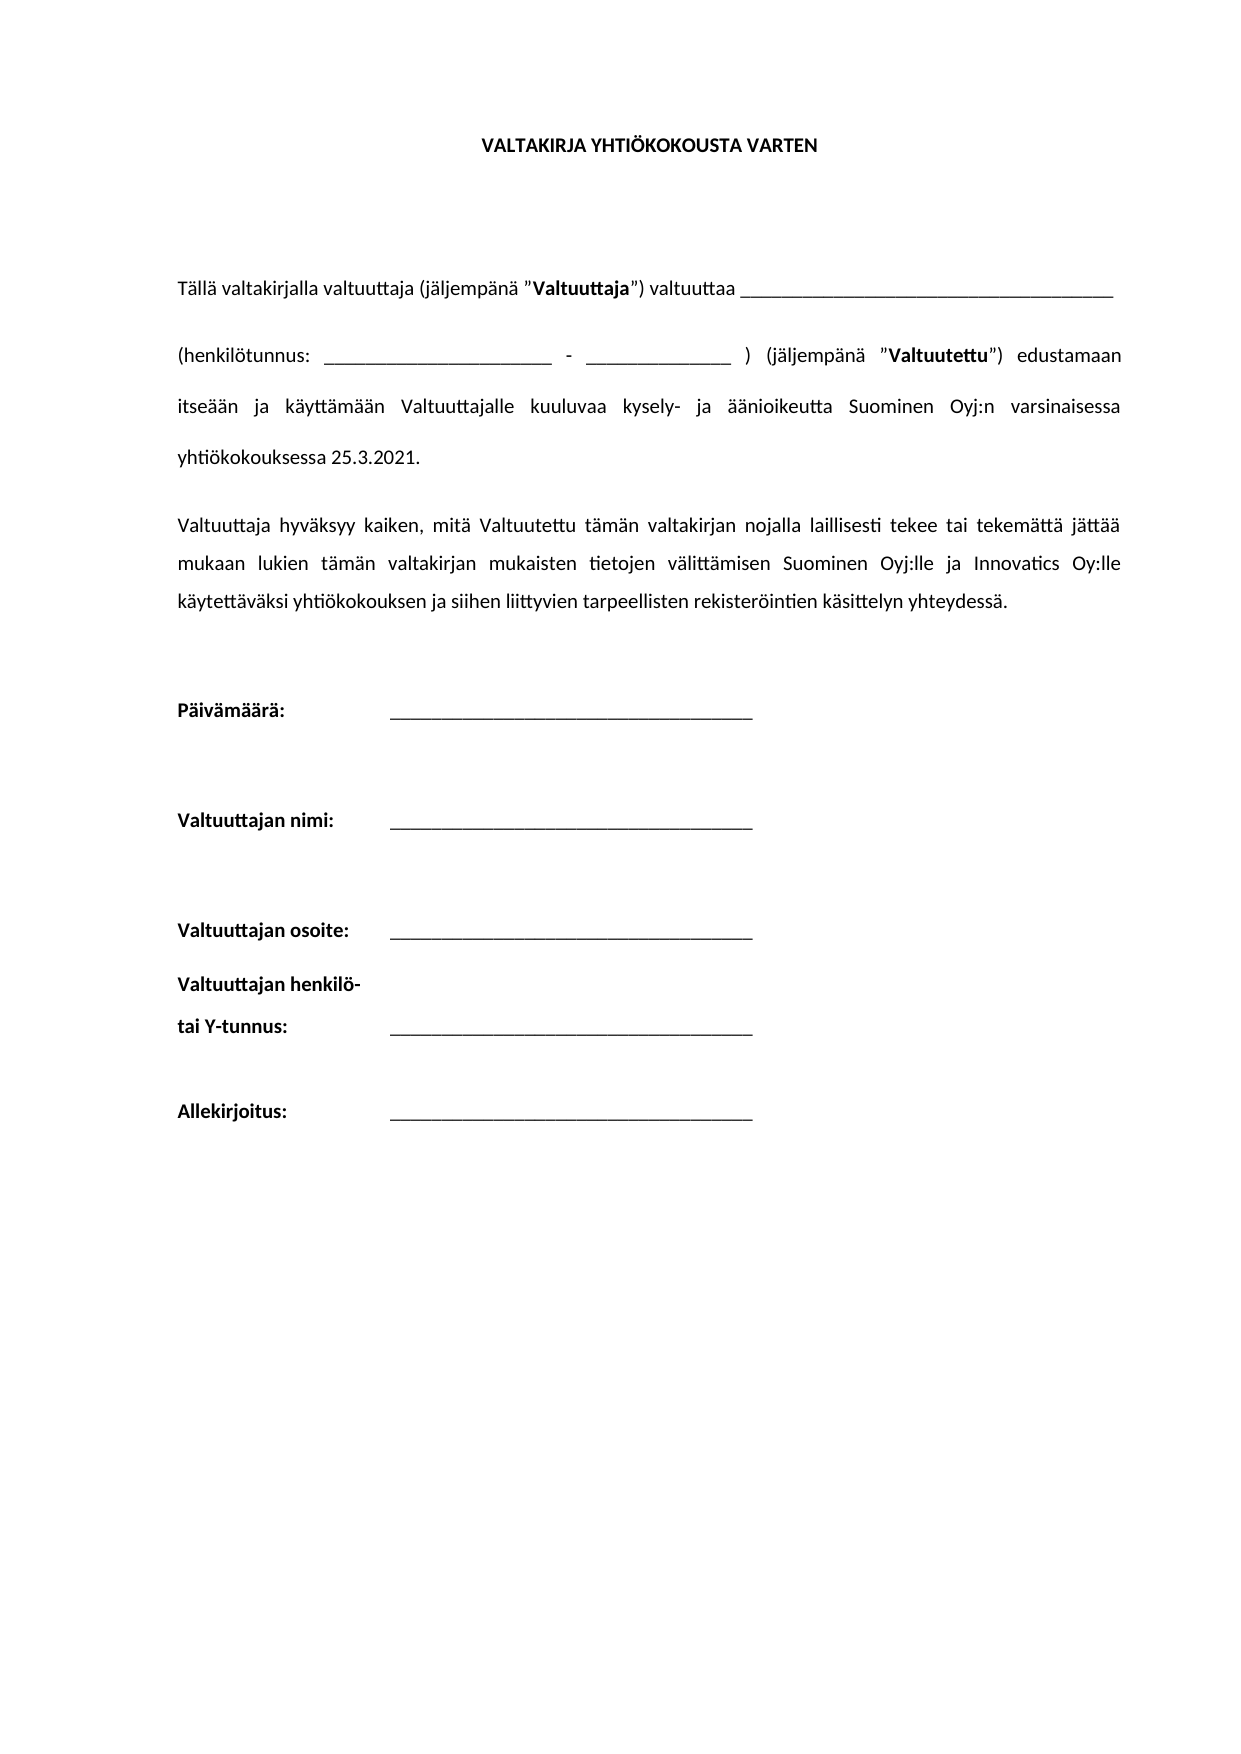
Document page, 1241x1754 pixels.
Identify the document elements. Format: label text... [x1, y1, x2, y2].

text tai Y-tunnus: ___________________________________ [177, 1014, 1122, 1039]
text Päivämäärä: ___________________________________ [177, 698, 1122, 723]
text (henkilötunnus: ______________________ - ______________ ) (jäljempänä ”Valtuutettu”) edustamaan itseään ja käyttämään Valtuuttajalle kuuluvaa kysely- ja äänioikeutta Suominen Oyj:n varsinaisessa yhtiökokouksessa 25.3.2021. [177, 343, 1122, 470]
text Allekirjoitus: ___________________________________ [177, 1098, 1122, 1123]
text Valtuuttajan henkilö- [177, 972, 1122, 997]
text Valtuuttajan osoite: ___________________________________ [177, 917, 1122, 942]
text Valtuuttajan nimi: ___________________________________ [177, 807, 1122, 833]
text Valtuuttaja hyväksyy kaiken, mitä Valtuutettu tämän valtakirjan nojalla laillisesti tekee tai tekemättä jättää mukaan lukien tämän valtakirjan mukaisten tietojen välittämisen Suominen Oyj:lle ja Innovatics Oy:lle käytettäväksi yhtiökokouksen ja siihen liittyvien tarpeellisten rekisteröintien käsittelyn yhteydessä. [177, 512, 1122, 613]
text VALTAKIRJA YHTIÖKOKOUSTA VARTEN [177, 132, 1122, 158]
text Tällä valtakirjalla valtuuttaja (jäljempänä ”Valtuuttaja”) valtuuttaa ____________________________________ [177, 275, 1122, 301]
